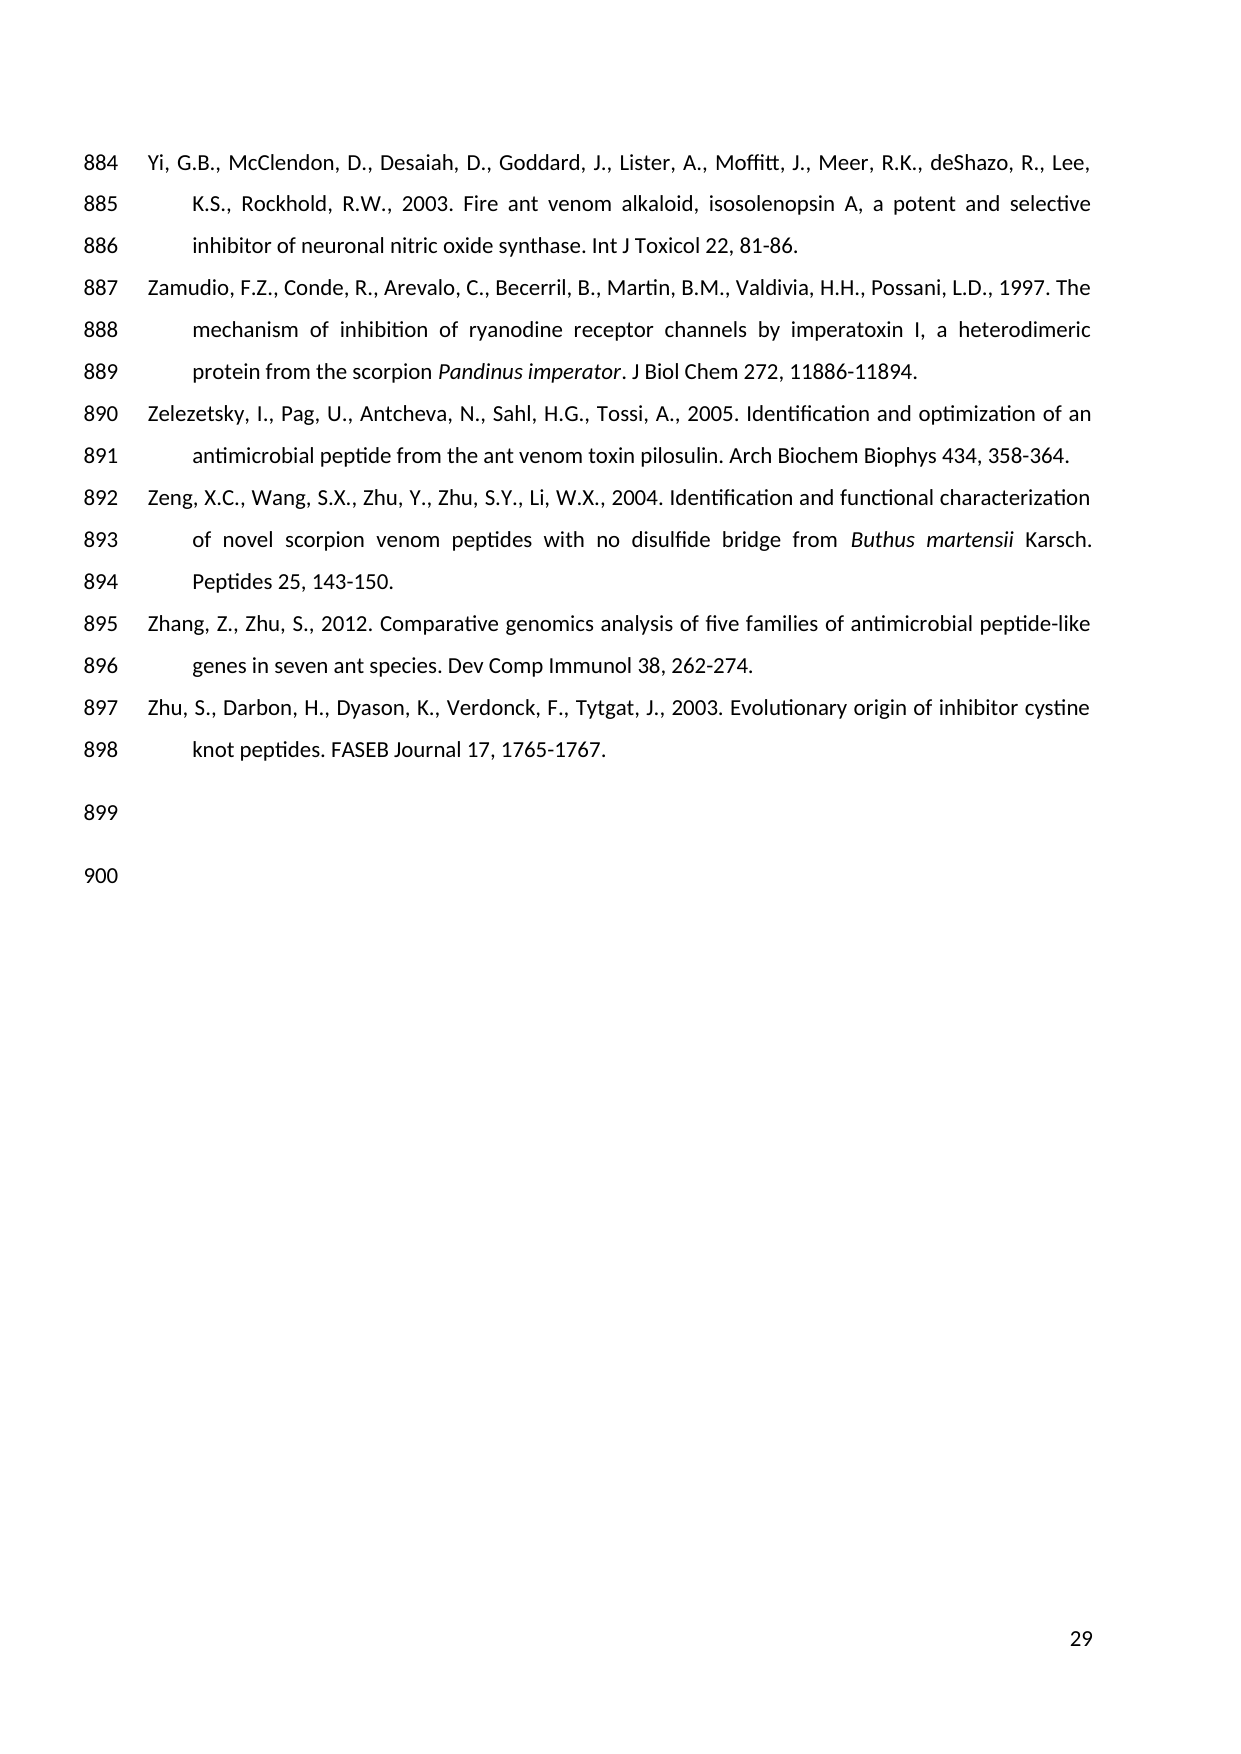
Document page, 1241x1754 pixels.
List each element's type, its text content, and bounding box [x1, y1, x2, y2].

text Yi, G.B., McClendon, D., Desaiah, D., Goddard, J., Lister, A., Moffitt, J., Meer, R.K., deShazo, R., Lee, K.S., Rockhold, R.W., 2003. Fire ant venom alkaloid, isosolenopsin A, a potent and selective inhibitor of neuronal nitric oxide synthase. Int J Toxicol 22, 81-86. [148, 148, 1093, 259]
text Zhu, S., Darbon, H., Dyason, K., Verdonck, F., Tytgat, J., 2003. Evolutionary origin of inhibitor cystine knot peptides. FASEB Journal 17, 1765-1767. [148, 693, 1093, 763]
text Zelezetsky, I., Pag, U., Antcheva, N., Sahl, H.G., Tossi, A., 2005. Identification and optimization of an antimicrobial peptide from the ant venom toxin pilosulin. Arch Biochem Biophys 434, 358-364. [148, 399, 1093, 469]
text Zamudio, F.Z., Conde, R., Arevalo, C., Becerril, B., Martin, B.M., Valdivia, H.H., Possani, L.D., 1997. The mechanism of inhibition of ryanodine receptor channels by imperatoxin I, a heterodimeric protein from the scorpion Pandinus imperator. J Biol Chem 272, 11886-11894. [148, 273, 1093, 386]
text Zeng, X.C., Wang, S.X., Zhu, Y., Zhu, S.Y., Li, W.X., 2004. Identification and functional characterization of novel scorpion venom peptides with no disulfide bridge from Buthus martensii Karsch. Peptides 25, 143-150. [148, 483, 1093, 595]
text Zhang, Z., Zhu, S., 2012. Comparative genomics analysis of five families of antimicrobial peptide-like genes in seven ant species. Dev Comp Immunol 38, 262-274. [148, 609, 1093, 679]
